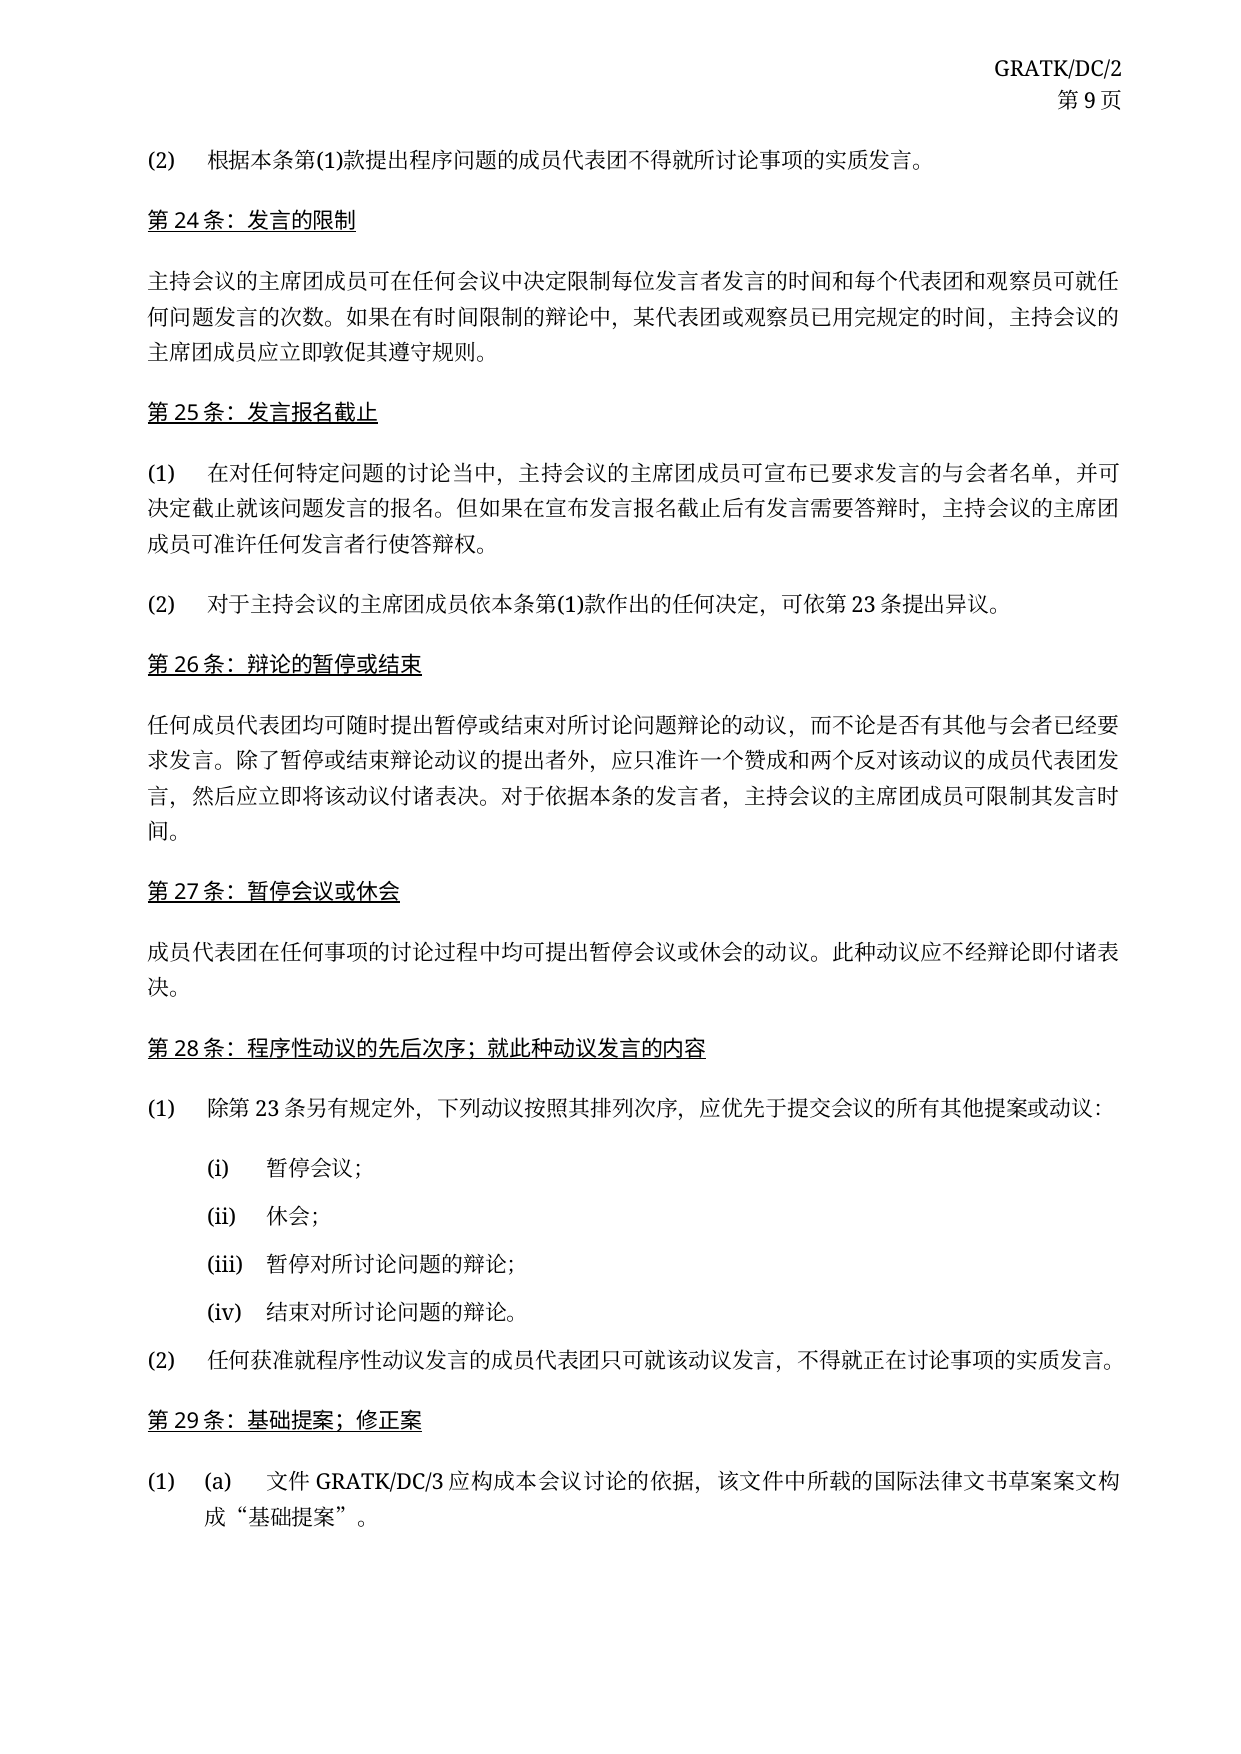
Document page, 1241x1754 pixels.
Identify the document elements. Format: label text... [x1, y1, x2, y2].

text 成员代表团在任何事项的讨论过程中均可提出暂停会议或休会的动议。此种动议应不经辩论即付诸表‍决。 [148, 931, 1122, 1002]
text 第28条：程序性动议的先后次序；就此种动议发言的内容 [148, 1027, 1122, 1062]
text (1) 在对任何特定问题的讨论当中，主持会议的主席团成员可宣布已要求发言的与会者名单，并可决定截止就该问题发言的报名。但如果在宣布发言报名截止后有发言需要答辩时，主持会议的主席团成员可准许任何发言者行使答辩权。 [148, 452, 1122, 558]
text (2) 对于主持会议的主席团成员依本条第(1)款作出的任何决定，可依第23条提出异议。 [148, 583, 1122, 619]
text (1) 除第23条另有规定外，下列动议按照其排列次序，应优先于提交会议的所有其他提案或动议： [148, 1087, 1122, 1123]
text (1) (a) 文件GRATK/DC/3应构成本会议讨论的依据，该文件中所载的国际法律文书草案案文构成“基础提案”。 [148, 1460, 1122, 1531]
text (2) 根据本条第(1)款提出程序问题的成员代表团不得就所讨论事项的实质发言。 [148, 139, 1122, 175]
text 第29条：基础提案；修正案 [148, 1400, 1122, 1435]
text 任何成员代表团均可随时提出暂停或结束对所讨论问题辩论的动议，而不论是否有其他与会者已经要求发言。除了暂停或结束辩论动议的提出者外，应只准许一个赞成和两个反对该动议的成员代表团发言，然后应立即将该动议付诸表决。对于依据本条的发言者，主持会议的主席团成员可限制其发言时‍间。 [148, 704, 1122, 846]
text 第27条：暂停会议或休会 [148, 871, 1122, 906]
text 第24条：发言的限制 [148, 200, 1122, 235]
text (2) 任何获准就程序性动议发言的成员代表团只可就该动议发言，不得就正在讨论事项的实质发‍言。 [148, 1339, 1122, 1375]
text 第26条：辩论的暂停或结束 [148, 644, 1122, 679]
text (ii) 休会； [207, 1196, 1122, 1231]
text 主持会议的主席团成员可在任何会议中决定限制每位发言者发言的时间和每个代表团和观察员可就任何问题发言的次数。如果在有时间限制的辩论中，某代表团或观察员已用完规定的时间，主持会议的主席团成员应立即敦促其遵守规则。 [148, 260, 1122, 367]
text (iii) 暂停对所讨论问题的辩论； [207, 1244, 1122, 1279]
text (iv) 结束对所讨论问题的辩论。 [207, 1292, 1122, 1327]
text (i) 暂停会议； [207, 1148, 1122, 1183]
text 第25条：发言报名截止 [148, 392, 1122, 427]
